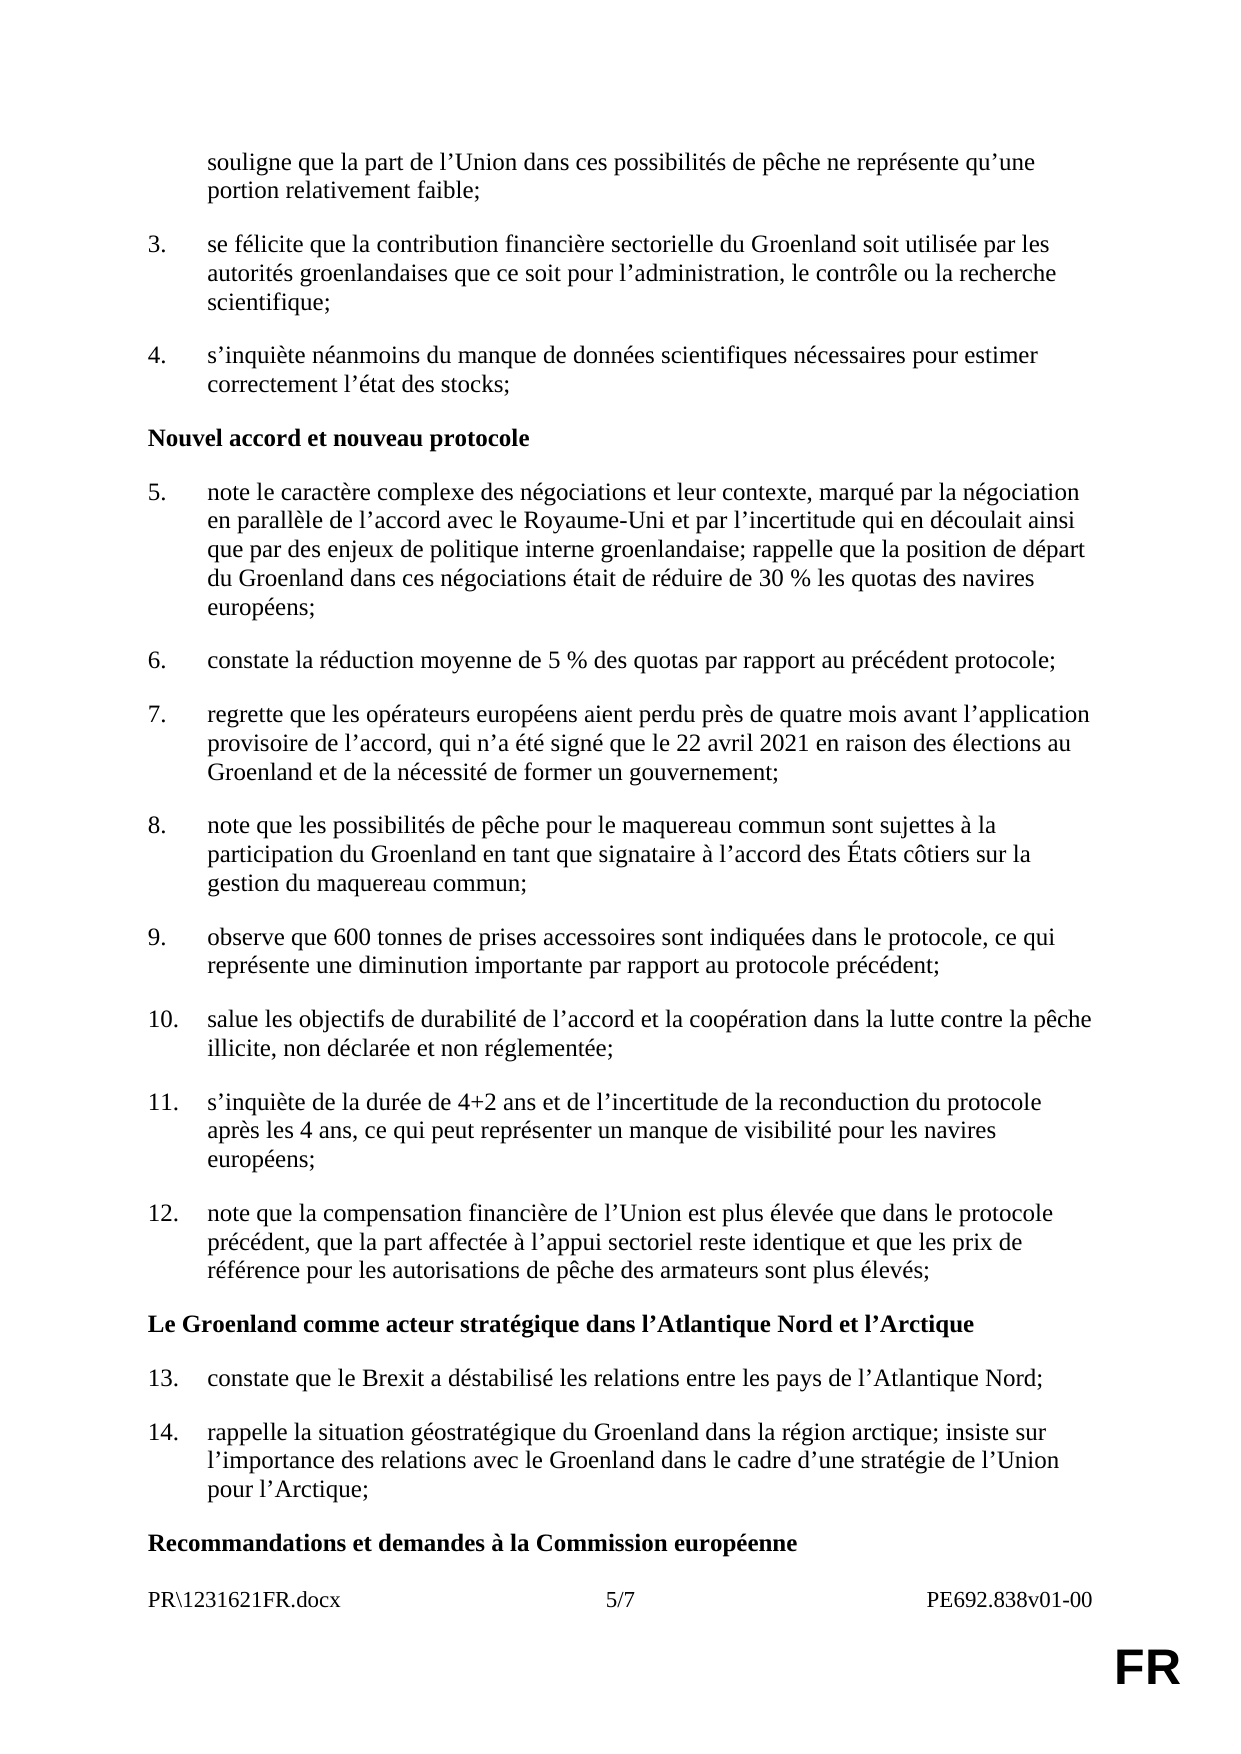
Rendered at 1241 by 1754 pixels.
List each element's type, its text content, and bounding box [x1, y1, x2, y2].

text 5. note le caractère complexe des négociations et leur contexte, marqué par la négociation en parallèle de l’accord avec le Royaume-Uni et par l’incertitude qui en découlait ainsi que par des enjeux de politique interne groenlandaise; rappelle que la position de départ du Groenland dans ces négociations était de réduire de 30 % les quotas des navires européens; [148, 477, 1092, 621]
text 14. rappelle la situation géostratégique du Groenland dans la région arctique; insiste sur l’importance des relations avec le Groenland dans le cadre d’une stratégie de l’Union pour l’Arctique; [148, 1417, 1092, 1503]
text 7. regrette que les opérateurs européens aient perdu près de quatre mois avant l’application provisoire de l’accord, qui n’a été signé que le 22 avril 2021 en raison des élections au Groenland et de la nécessité de former un gouvernement; [148, 699, 1092, 786]
text 6. constate la réduction moyenne de 5 % des quotas par rapport au précédent protocole; [148, 646, 1092, 674]
text 3. se félicite que la contribution financière sectorielle du Groenland soit utilisée par les autorités groenlandaises que ce soit pour l’administration, le contrôle ou la recherche scientifique; [148, 229, 1092, 316]
text Le Groenland comme acteur stratégique dans l’Atlantique Nord et l’Arctique [148, 1309, 1092, 1338]
text Nouvel accord et nouveau protocole [148, 423, 1092, 452]
text 8. note que les possibilités de pêche pour le maquereau commun sont sujettes à la participation du Groenland en tant que signataire à l’accord des États côtiers sur la gestion du maquereau commun; [148, 811, 1092, 897]
text 12. note que la compensation financière de l’Union est plus élevée que dans le protocole précédent, que la part affectée à l’appui sectoriel reste identique et que les prix de référence pour les autorisations de pêche des armateurs sont plus élevés; [148, 1198, 1092, 1284]
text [148, 147, 1092, 204]
text Recommandations et demandes à la Commission européenne [148, 1528, 1092, 1557]
text 9. observe que 600 tonnes de prises accessoires sont indiquées dans le protocole, ce qui représente une diminution importante par rapport au protocole précédent; [148, 922, 1092, 979]
text 13. constate que le Brexit a déstabilisé les relations entre les pays de l’Atlantique Nord; [148, 1363, 1092, 1392]
text 4. s’inquiète néanmoins du manque de données scientifiques nécessaires pour estimer correctement l’état des stocks; [148, 341, 1092, 398]
text 11. s’inquiète de la durée de 4+2 ans et de l’incertitude de la reconduction du protocole après les 4 ans, ce qui peut représenter un manque de visibilité pour les navires européens; [148, 1087, 1092, 1173]
text 10. salue les objectifs de durabilité de l’accord et la coopération dans la lutte contre la pêche illicite, non déclarée et non réglementée; [148, 1004, 1092, 1062]
